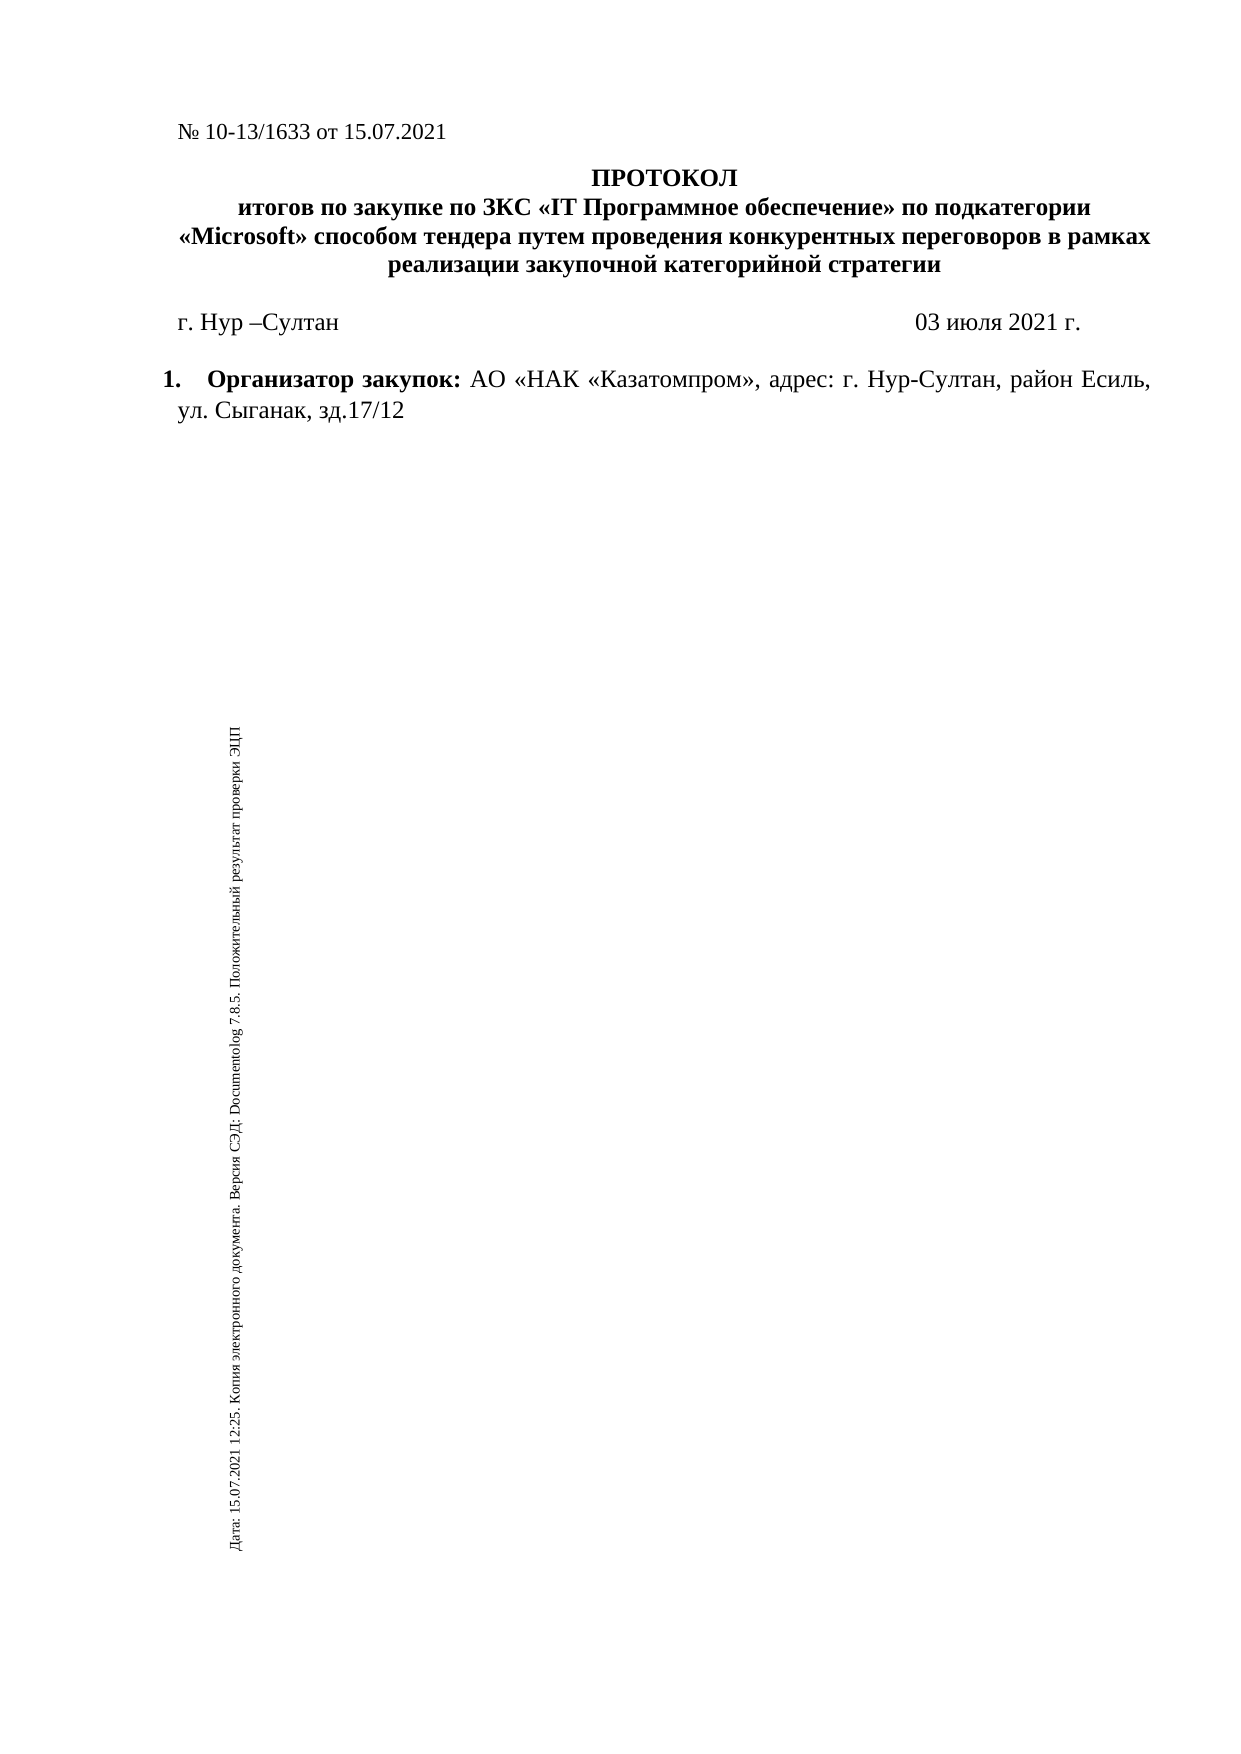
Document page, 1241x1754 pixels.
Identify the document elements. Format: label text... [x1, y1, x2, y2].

text г. Нур –Султан 03 июля 2021 г. [177, 307, 1152, 336]
text итогов по закупке по ЗКС «IT Программное обеспечение» по подкатегории «Microsoft» способом тендера путем проведения конкурентных переговоров в рамках реализации закупочной категорийной стратегии [177, 192, 1152, 278]
text № 10-13/1633 от 15.07.2021 [177, 118, 1152, 144]
text ПРОТОКОЛ [177, 163, 1152, 192]
list Организатор закупок: АО «НАК «Казатомпром», адрес: г. Нур-Султан, район Есиль, ул. Сыганак, зд.17/12 [162, 364, 1152, 424]
